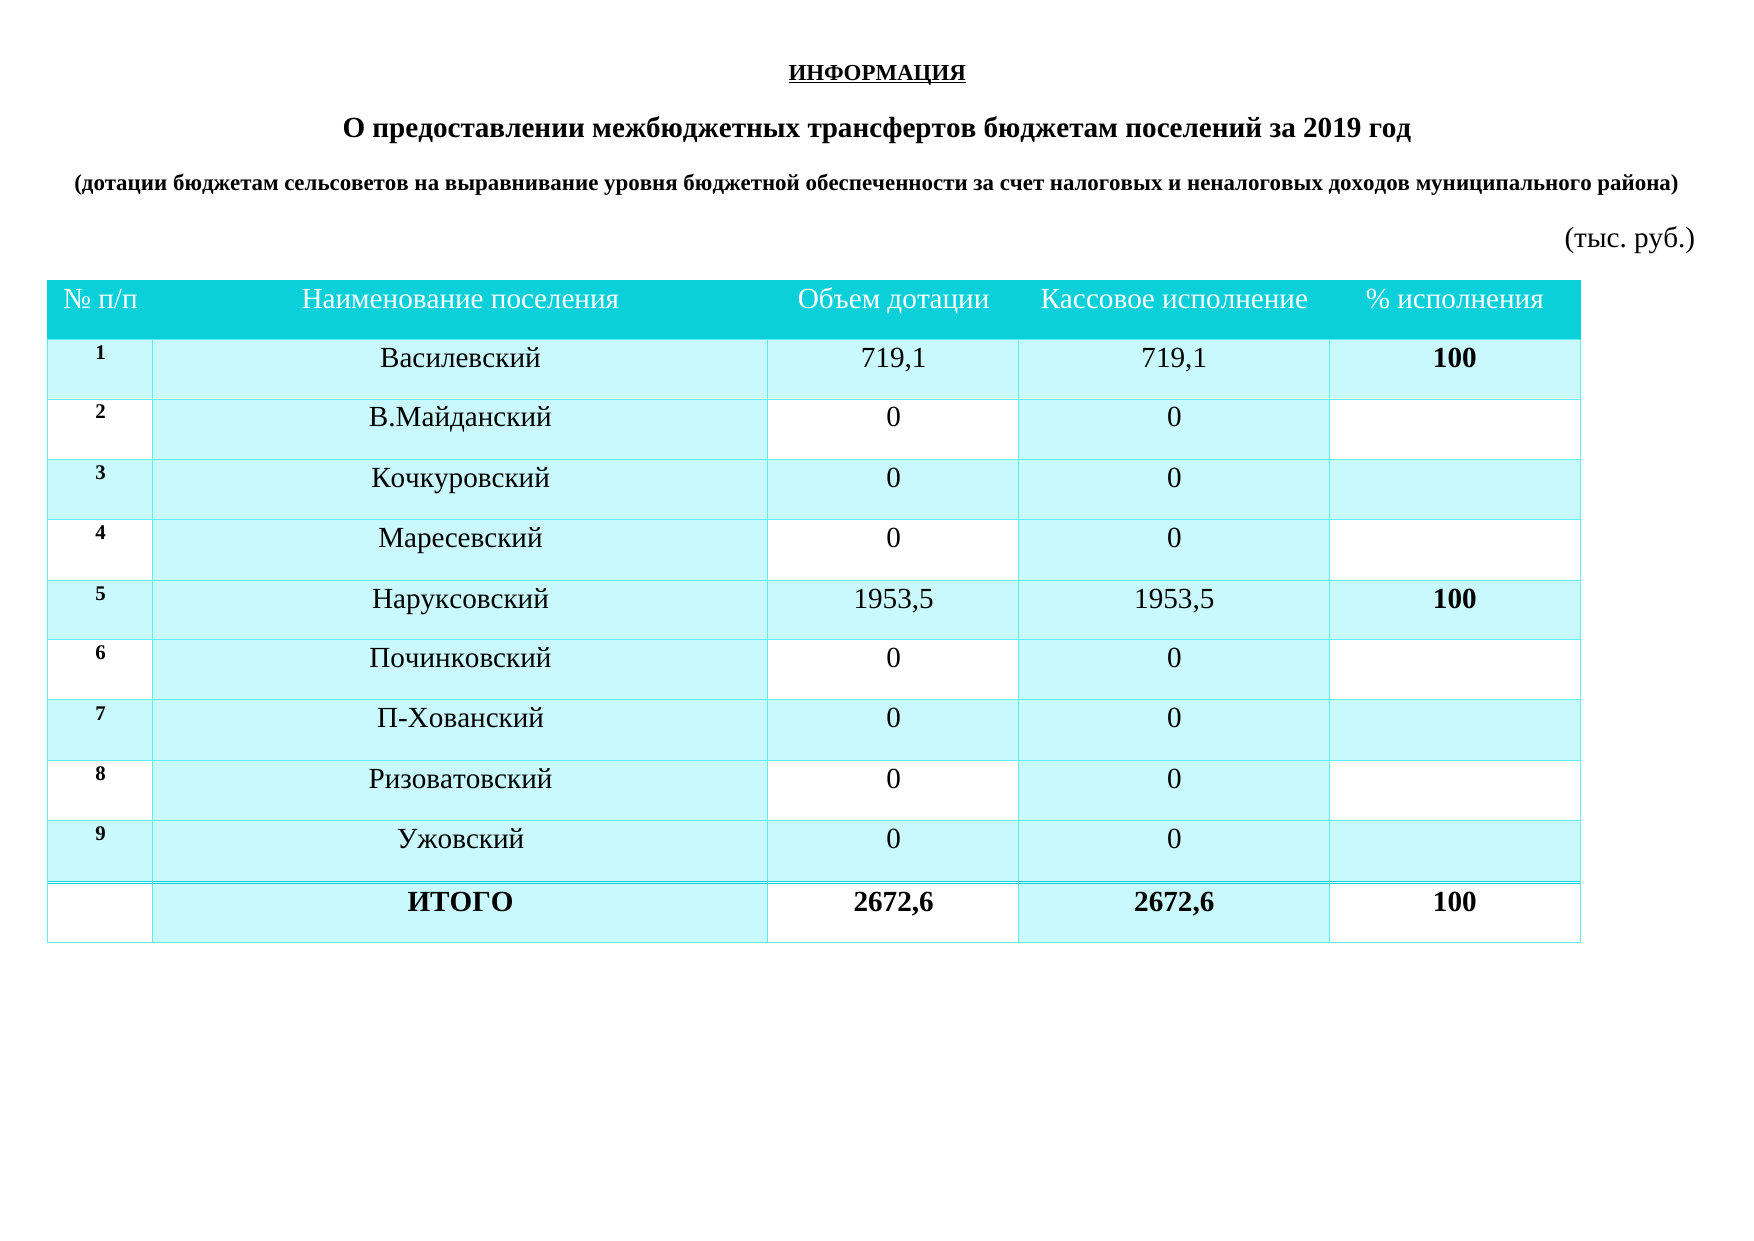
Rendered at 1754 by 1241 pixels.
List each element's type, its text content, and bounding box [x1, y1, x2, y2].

table_cell 7 [48, 700, 152, 760]
table_header Кассовое исполнение [1019, 281, 1329, 339]
table_cell [1330, 700, 1580, 760]
table_cell [1330, 460, 1580, 519]
table_cell ИТОГО [153, 884, 767, 942]
table_cell [1330, 400, 1580, 459]
table_cell Ризоватовский [153, 761, 767, 820]
table_cell 100 [1330, 581, 1580, 639]
table_cell 0 [1019, 640, 1329, 699]
table_cell 1953,5 [768, 581, 1018, 639]
table_cell 100 [1330, 884, 1580, 942]
table_cell 0 [1019, 700, 1329, 760]
table_header Объем дотации [768, 281, 1018, 339]
text (тыс. руб.) [59, 221, 1695, 254]
table_cell 0 [1019, 400, 1329, 459]
table_cell 0 [768, 520, 1018, 580]
table_cell [48, 884, 152, 942]
table_cell 1 [48, 340, 152, 398]
table_cell В.Майданский [153, 400, 767, 459]
table_cell 2672,6 [768, 884, 1018, 942]
table_cell 5 [48, 581, 152, 639]
table_cell 0 [768, 400, 1018, 459]
table_cell П-Хованский [153, 700, 767, 760]
table_cell Маресевский [153, 520, 767, 580]
text О предоставлении межбюджетных трансфертов бюджетам поселений за 2019 год [59, 110, 1695, 144]
table_cell 719,1 [1019, 340, 1329, 398]
table_cell 2672,6 [1019, 884, 1329, 942]
text (дотации бюджетам сельсоветов на выравнивание уровня бюджетной обеспеченности за счет налоговых и неналоговых доходов муниципального района) [59, 169, 1695, 196]
table_cell 0 [1019, 821, 1329, 881]
table_cell Василевский [153, 340, 767, 398]
table_cell 4 [48, 520, 152, 580]
table_cell [1330, 761, 1580, 820]
table_cell 100 [1330, 340, 1580, 398]
table_cell 8 [48, 761, 152, 820]
table_cell 0 [768, 640, 1018, 699]
table_cell [1330, 640, 1580, 699]
table_cell 0 [768, 460, 1018, 519]
table_header % исполнения [1330, 281, 1580, 339]
table_cell Починковский [153, 640, 767, 699]
table_cell 0 [1019, 761, 1329, 820]
table_header Наименование поселения [153, 281, 767, 339]
table_cell Наруксовский [153, 581, 767, 639]
table_cell 0 [768, 821, 1018, 881]
table_cell [1330, 520, 1580, 580]
table_cell Ужовский [153, 821, 767, 881]
table_cell [1330, 821, 1580, 881]
table_cell 719,1 [768, 340, 1018, 398]
table_cell 3 [48, 460, 152, 519]
table_cell 0 [1019, 460, 1329, 519]
table_cell 2 [48, 400, 152, 459]
table_cell 0 [1019, 520, 1329, 580]
table_cell Кочкуровский [153, 460, 767, 519]
table_cell 6 [48, 640, 152, 699]
table_cell 0 [768, 700, 1018, 760]
table_cell 0 [768, 761, 1018, 820]
table_cell 1953,5 [1019, 581, 1329, 639]
table_cell 9 [48, 821, 152, 881]
table_header № п/п [48, 281, 152, 339]
text ИНФОРМАЦИЯ [59, 59, 1695, 85]
